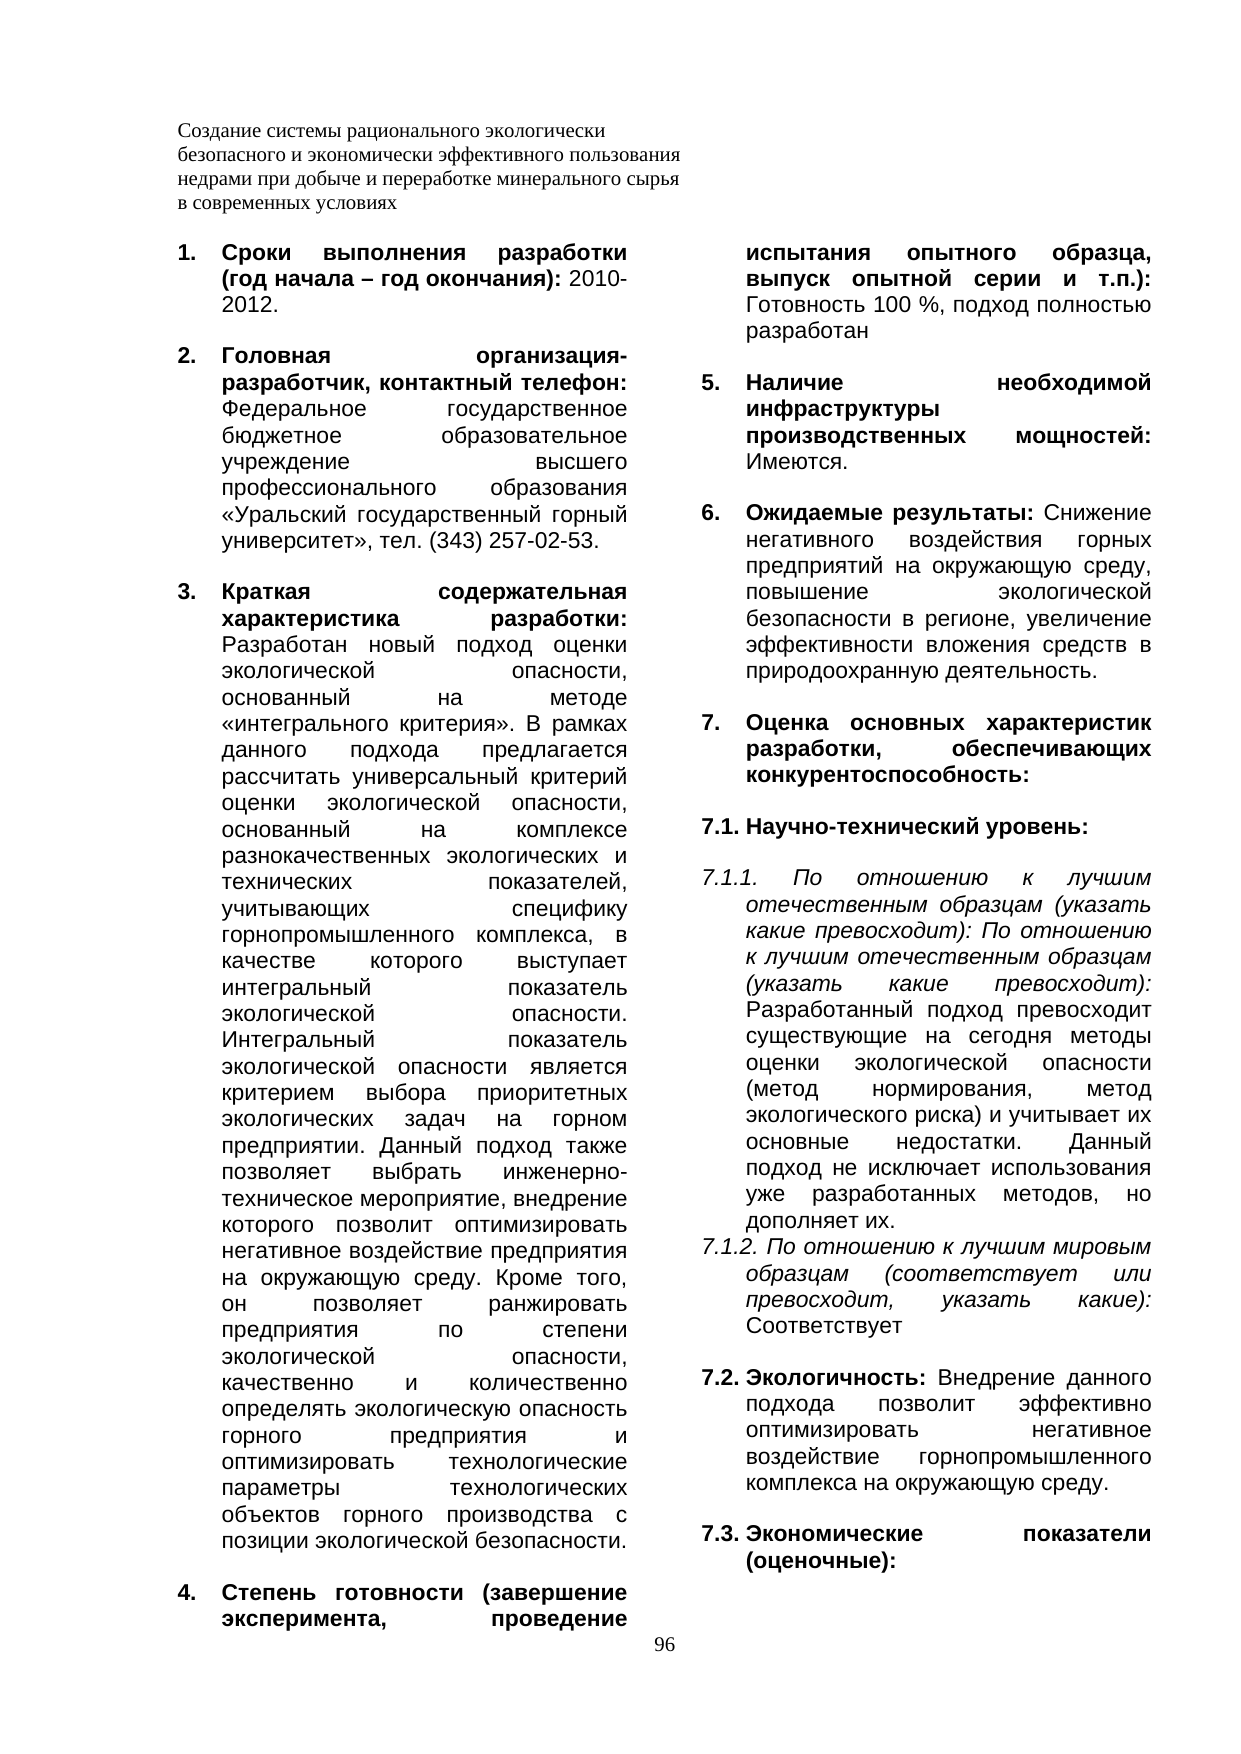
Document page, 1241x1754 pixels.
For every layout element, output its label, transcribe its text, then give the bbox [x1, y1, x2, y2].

text 7.3. Экономические показатели (оценочные): [701, 1520, 1152, 1573]
text 7.1. Научно-технический уровень: [701, 813, 1152, 839]
text 3. Краткая содержательная характеристика разработки: Разработан новый подход оценки экологической опасности, основанный на методе «интегрального критерия». В рамках данного подхода предлагается рассчитать универсальный критерий оценки экологической опасности, основанный на комплексе разнокачественных экологических и технических показателей, учитывающих специфику горнопромышленного комплекса, в качестве которого выступает интегральный показатель экологической опасности. Интегральный показатель экологической опасности является критерием выбора приоритетных экологических задач на горном предприятии. Данный подход также позволяет выбрать инженерно-техническое мероприятие, внедрение которого позволит оптимизировать негативное воздействие предприятия на окружающую среду. Кроме того, он позволяет ранжировать предприятия по степени экологической опасности, качественно и количественно определять экологическую опасность горного предприятия и оптимизировать технологические параметры технологических объектов горного производства с позиции экологической безопасности. [177, 578, 627, 1553]
text 5. Наличие необходимой инфраструктуры производственных мощностей: Имеются. [701, 369, 1152, 474]
text 2. Головная организация-разработчик, контактный телефон: Федеральное государственное бюджетное образовательное учреждение высшего профессионального образования «Уральский государственный горный университет», тел. (343) 257-02-53. [177, 342, 627, 553]
text 7.1.1. По отношению к лучшим отечественным образцам (указать какие превосходит): По отношению к лучшим отечественным образцам (указать какие превосходит): Разработанный подход превосходит существующие на сегодня методы оценки экологической опасности (метод нормирования, метод экологического риска) и учитывает их основные недостатки. Данный подход не исключает использования уже разработанных методов, но дополняет их. [701, 864, 1152, 1233]
text 6. Ожидаемые результаты: Снижение негативного воздействия горных предприятий на окружающую среду, повышение экологической безопасности в регионе, увеличение эффективности вложения средств в природоохранную деятельность. [701, 499, 1152, 684]
text 7.1.2. По отношению к лучшим мировым образцам (соответствует или превосходит, указать какие): Соответствует [701, 1233, 1152, 1338]
text 4. Степень готовности (завершение эксперимента, проведение испытания опытного образца, выпуск опытной серии и т.п.): Готовность 100 %, подход полностью разработан [177, 1578, 627, 1631]
text 1. Сроки выполнения разработки (год начала – год окончания): 2010-2012. [177, 238, 627, 317]
text 7. Оценка основных характеристик разработки, обеспечивающих конкурентоспособность: [701, 709, 1152, 788]
text 7.2. Экологичность: Внедрение данного подхода позволит эффективно оптимизировать негативное воздействие горнопромышленного комплекса на окружающую среду. [701, 1363, 1152, 1495]
text 4. Степень готовности (завершение эксперимента, проведение испытания опытного образца, выпуск опытной серии и т.п.): Готовность 100 %, подход полностью разработан [701, 238, 1152, 344]
subtitle Создание системы рационального экологически безопасного и экономически эффективного пользования недрами при добыче и переработке минерального сырья в современных условиях [177, 118, 1152, 214]
